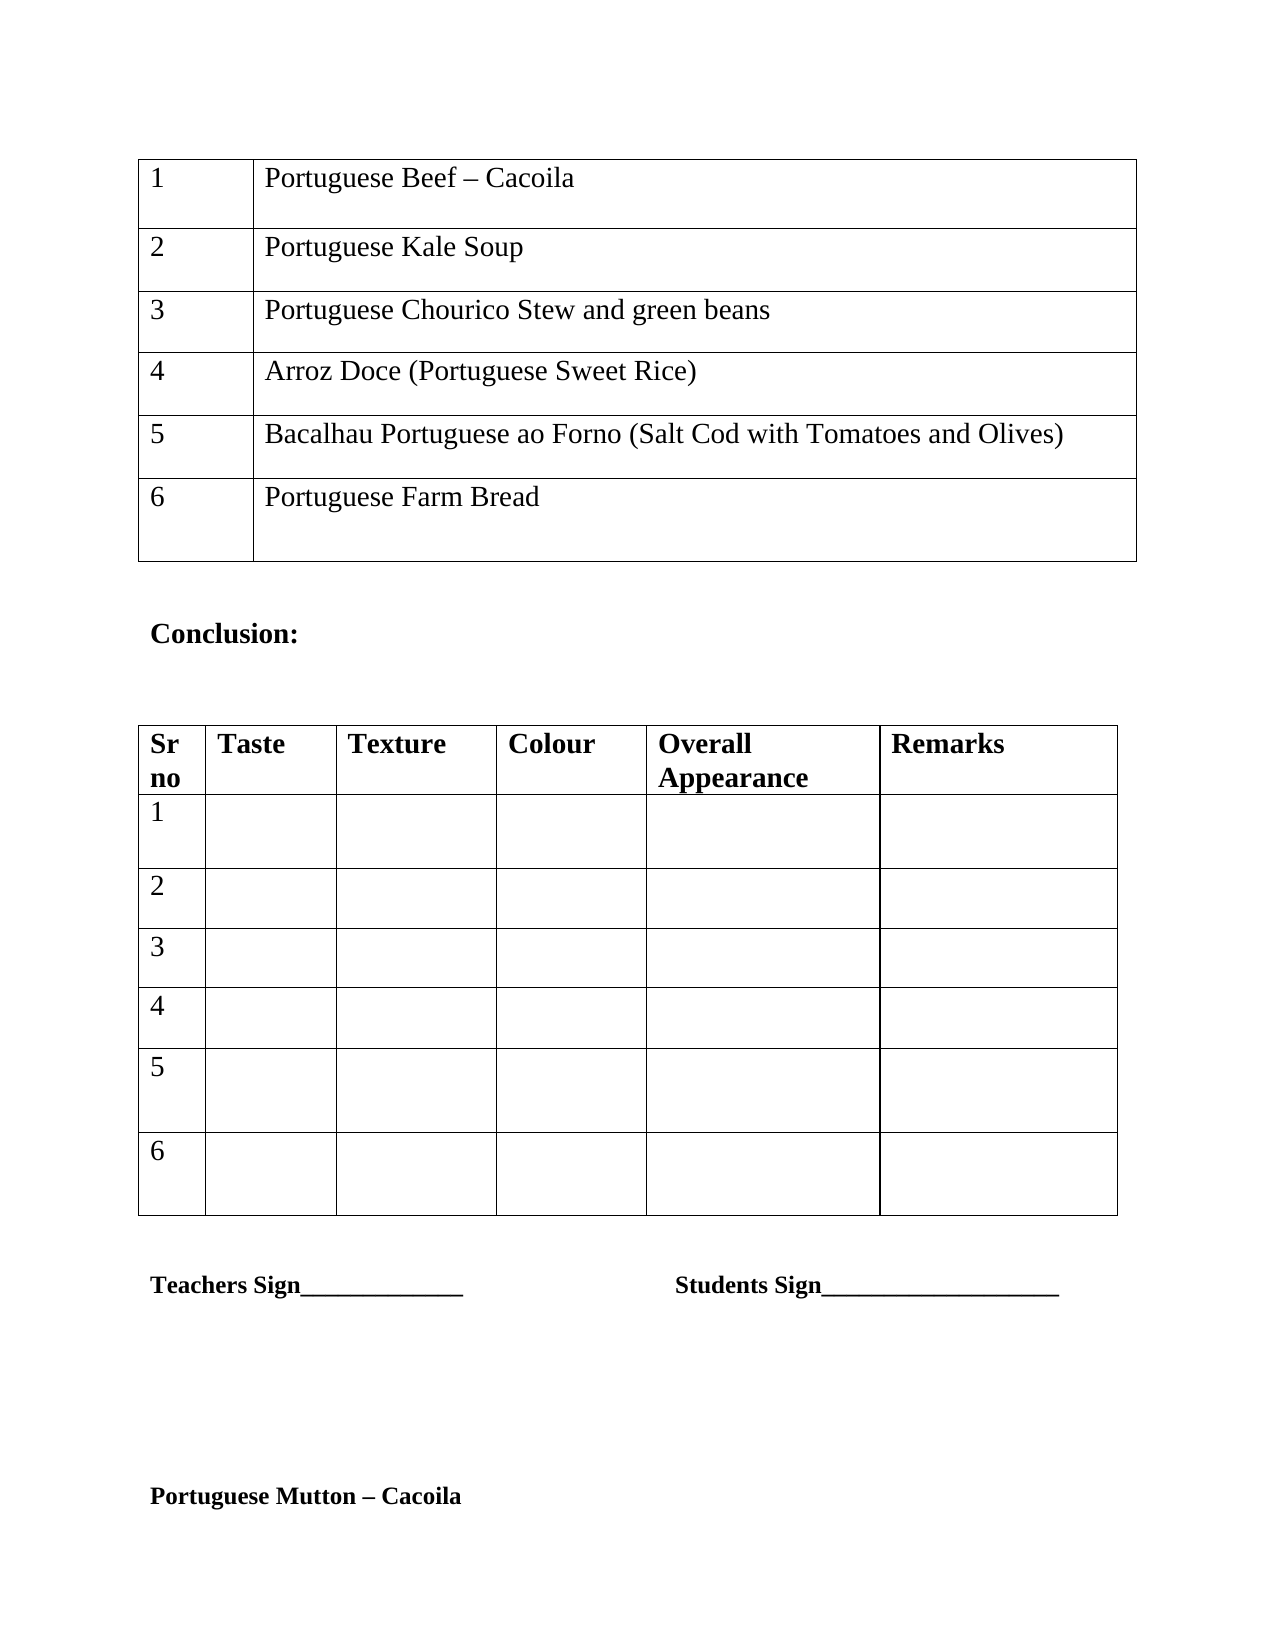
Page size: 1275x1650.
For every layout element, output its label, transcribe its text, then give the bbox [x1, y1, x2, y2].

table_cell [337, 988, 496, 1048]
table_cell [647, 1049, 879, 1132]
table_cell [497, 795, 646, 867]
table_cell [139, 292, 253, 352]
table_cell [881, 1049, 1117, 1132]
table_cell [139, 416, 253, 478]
text Conclusion: [150, 617, 1125, 650]
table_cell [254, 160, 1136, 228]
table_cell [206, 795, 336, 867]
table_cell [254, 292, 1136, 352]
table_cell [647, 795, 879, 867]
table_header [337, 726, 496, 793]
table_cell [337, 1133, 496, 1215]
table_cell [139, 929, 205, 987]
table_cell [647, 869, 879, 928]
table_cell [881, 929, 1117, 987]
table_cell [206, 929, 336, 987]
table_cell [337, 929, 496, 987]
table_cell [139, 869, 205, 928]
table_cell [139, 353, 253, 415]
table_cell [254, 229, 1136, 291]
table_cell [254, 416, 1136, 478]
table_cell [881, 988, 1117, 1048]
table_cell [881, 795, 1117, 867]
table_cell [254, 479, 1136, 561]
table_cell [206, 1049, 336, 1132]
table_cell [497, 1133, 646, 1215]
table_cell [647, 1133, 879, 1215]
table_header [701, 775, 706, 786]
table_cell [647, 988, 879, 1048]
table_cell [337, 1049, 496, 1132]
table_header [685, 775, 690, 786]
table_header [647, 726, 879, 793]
text Teachers Sign_____________ Students Sign___________________ [150, 1270, 1125, 1299]
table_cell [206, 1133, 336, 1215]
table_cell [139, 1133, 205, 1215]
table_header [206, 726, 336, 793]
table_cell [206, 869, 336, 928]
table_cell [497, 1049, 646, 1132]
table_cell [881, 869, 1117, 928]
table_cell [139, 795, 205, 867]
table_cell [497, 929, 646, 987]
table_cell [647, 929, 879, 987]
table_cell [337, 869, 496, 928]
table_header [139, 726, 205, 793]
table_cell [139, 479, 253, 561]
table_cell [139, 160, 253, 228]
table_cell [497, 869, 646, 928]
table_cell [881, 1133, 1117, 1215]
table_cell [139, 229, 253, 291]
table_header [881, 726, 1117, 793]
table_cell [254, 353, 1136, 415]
text Portuguese Mutton – Cacoila [150, 1481, 1125, 1510]
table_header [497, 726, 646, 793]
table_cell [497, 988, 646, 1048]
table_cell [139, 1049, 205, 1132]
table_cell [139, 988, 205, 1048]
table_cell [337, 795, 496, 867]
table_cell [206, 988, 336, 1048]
